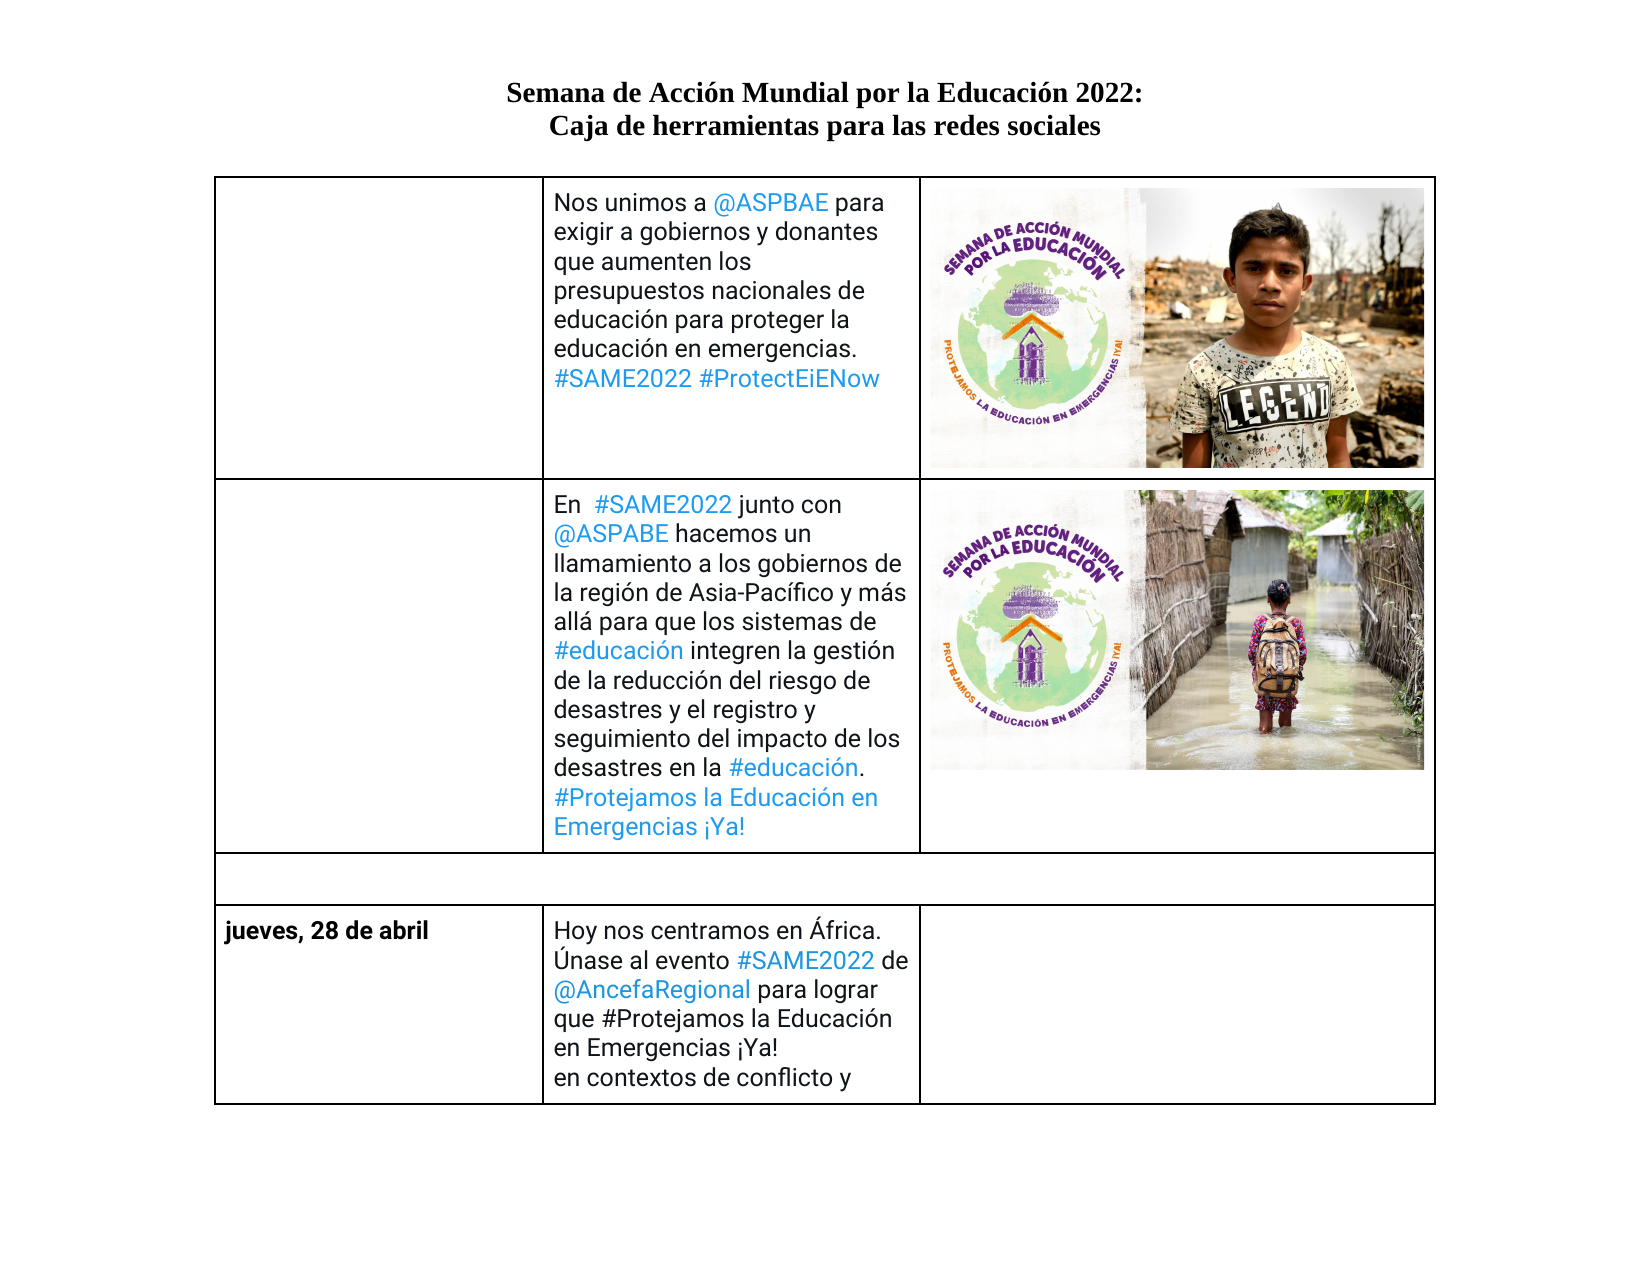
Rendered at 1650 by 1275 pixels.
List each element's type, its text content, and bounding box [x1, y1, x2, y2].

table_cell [544, 906, 919, 1103]
table_cell [216, 854, 1434, 904]
table_cell [216, 480, 542, 852]
table_cell [921, 178, 1434, 478]
table_cell [921, 480, 1434, 852]
table_cell En #SAME2022 junto con @ASPABE hacemos un llamamiento a los gobiernos de la región de Asia-Pacífico y más allá para que los sistemas de #educación integren la gestión de la reducción del riesgo de desastres y el registro y seguimiento del impacto de los desastres en la #educación. #Protejamos la Educación en Emergencias ¡Ya! [544, 480, 919, 852]
picture [930, 490, 1425, 770]
picture [930, 188, 1425, 468]
table_cell [216, 178, 542, 478]
table_cell Nos unimos a @ASPBAE para exigir a gobiernos y donantes que aumenten los presupuestos nacionales de educación para proteger la educación en emergencias. #SAME2022 #ProtectEiENow [544, 178, 919, 478]
table_cell [921, 906, 1434, 1103]
table_cell jueves, 28 de abril [216, 906, 542, 1103]
